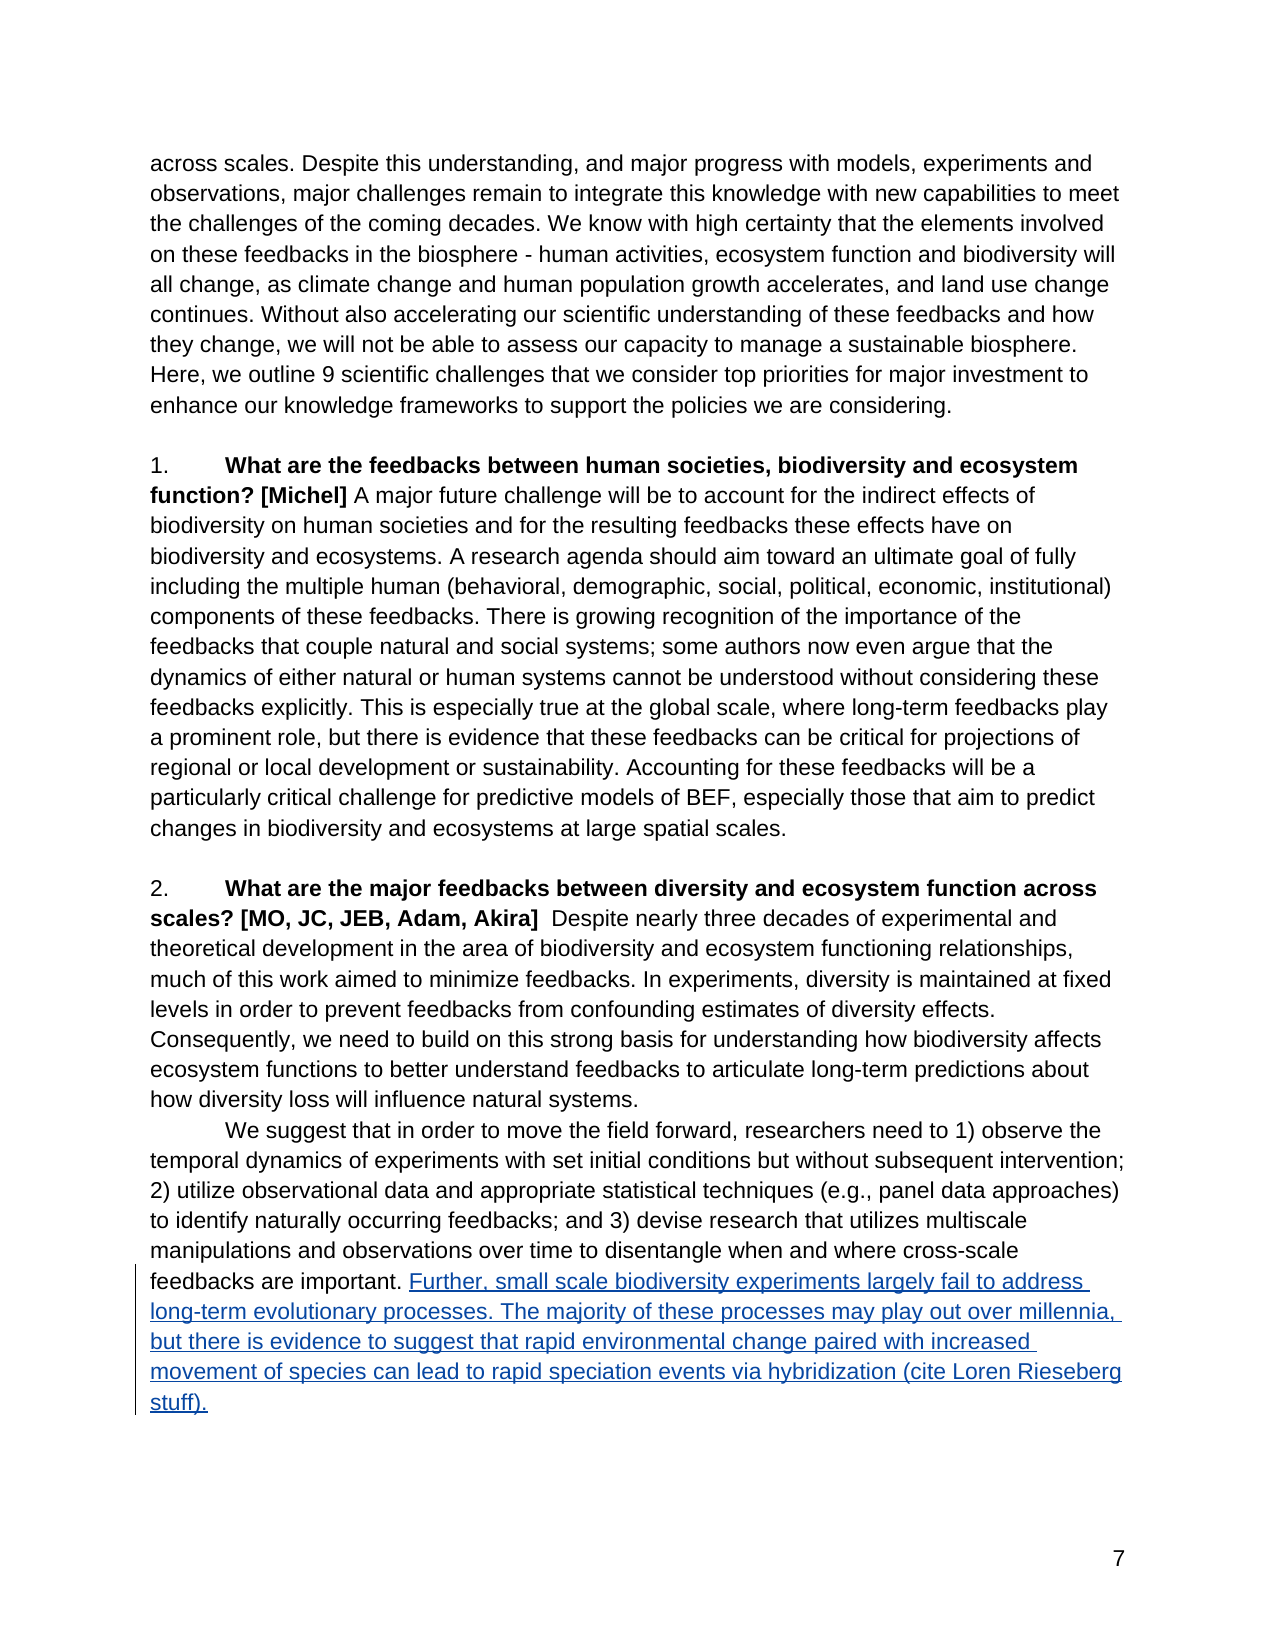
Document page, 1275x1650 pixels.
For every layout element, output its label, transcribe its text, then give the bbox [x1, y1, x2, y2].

list What are the feedbacks between human societies, biodiversity and ecosystem function? [Michel] A major future challenge will be to account for the indirect effects of biodiversity on human societies and for the resulting feedbacks these effects have on biodiversity and ecosystems. A research agenda should aim toward an ultimate goal of fully including the multiple human (behavioral, demographic, social, political, economic, institutional) components of these feedbacks. There is growing recognition of the importance of the feedbacks that couple natural and social systems; some authors now even argue that the dynamics of either natural or human systems cannot be understood without considering these feedbacks explicitly. This is especially true at the global scale, where long-term feedbacks play a prominent role, but there is evidence that these feedbacks can be critical for projections of regional or local development or sustainability. Accounting for these feedbacks will be a particularly critical challenge for predictive models of BEF, especially those that aim to predict changes in biodiversity and ecosystems at large spatial scales. [150, 452, 1125, 841]
list What are the major feedbacks between diversity and ecosystem function across scales? [MO, JC, JEB, Adam, Akira] Despite nearly three decades of experimental and theoretical development in the area of biodiversity and ecosystem functioning relationships, much of this work aimed to minimize feedbacks. In experiments, diversity is maintained at fixed levels in order to prevent feedbacks from confounding estimates of diversity effects. Consequently, we need to build on this strong basis for understanding how biodiversity affects ecosystem functions to better understand feedbacks to articulate long-term predictions about how diversity loss will influence natural systems. [150, 875, 1125, 1113]
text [150, 150, 1125, 418]
text We suggest that in order to move the field forward, researchers need to 1) observe the temporal dynamics of experiments with set initial conditions but without subsequent intervention; 2) utilize observational data and appropriate statistical techniques (e.g., panel data approaches) to identify naturally occurring feedbacks; and 3) devise research that utilizes multiscale manipulations and observations over time to disentangle when and where cross-scale feedbacks are important. [150, 1117, 1125, 1415]
